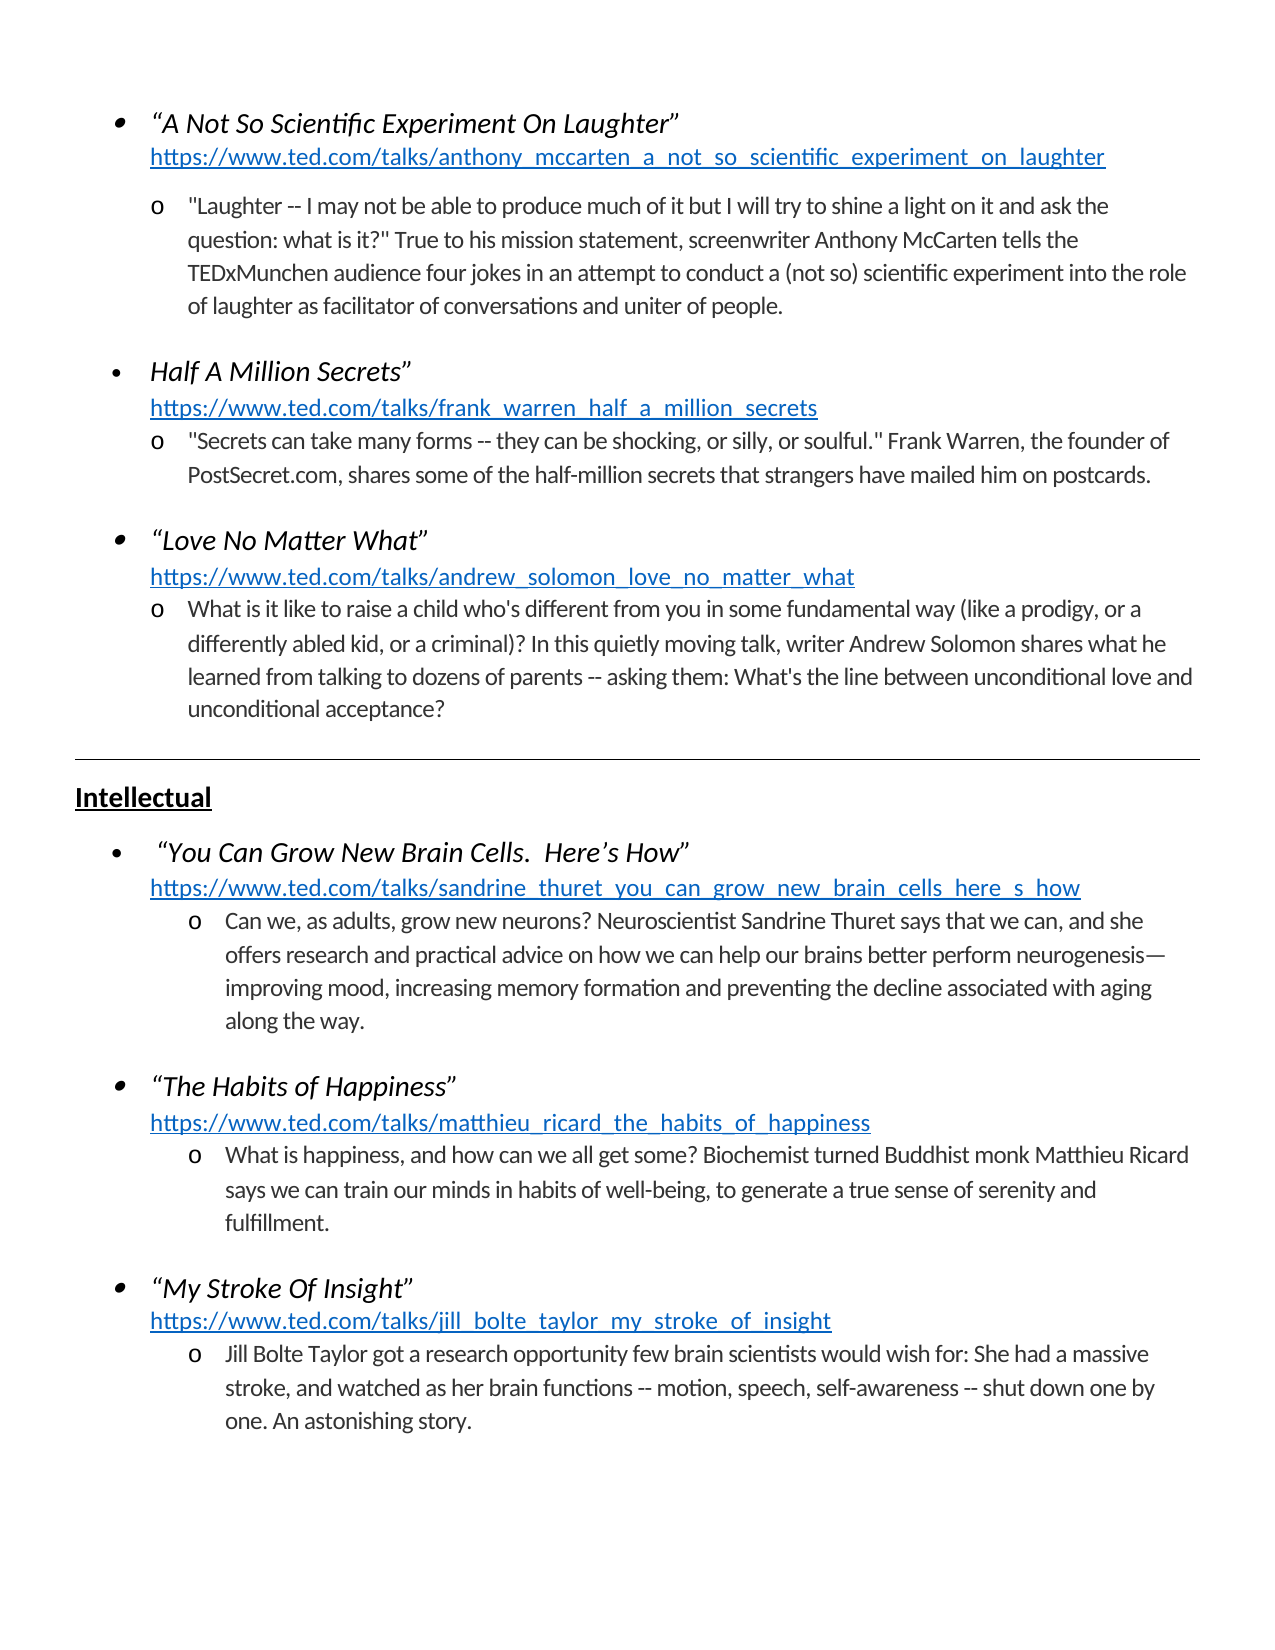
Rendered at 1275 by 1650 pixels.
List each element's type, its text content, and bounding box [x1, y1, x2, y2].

list "Laughter -- I may not be able to produce much of it but I will try to shine a light on it and ask the question: what is it?" True to his mission statement, screenwriter Anthony McCarten tells the TEDxMunchen audience four jokes in an attempt to conduct a (not so) scientific experiment into the role of laughter as facilitator of conversations and uniter of people. [150, 190, 1200, 321]
list “The Habits of Happiness” [112, 1068, 1200, 1104]
list Jill Bolte Taylor got a research opportunity few brain scientists would wish for: She had a massive stroke, and watched as her brain functions -- motion, speech, self-awareness -- shut down one by one. An astonishing story. [187, 1338, 1200, 1436]
list “Love No Matter What” [112, 522, 1200, 558]
list Half A Million Secrets” [112, 353, 1200, 389]
text https://www.ted.com/talks/matthieu_ricard_the_habits_of_happiness [150, 1107, 1200, 1137]
text Intellectual [75, 779, 1200, 815]
list “You Can Grow New Brain Cells. Here’s How” https://www.ted.com/talks/sandrine_thuret_you_can_grow_new_brain_cells_here_s_how [112, 834, 1200, 903]
text https://www.ted.com/talks/anthony_mccarten_a_not_so_scientific_experiment_on_laughter [150, 141, 1200, 171]
list "Secrets can take many forms -- they can be shocking, or silly, or soulful." Frank Warren, the founder of PostSecret.com, shares some of the half-million secrets that strangers have mailed him on postcards. [150, 425, 1200, 489]
list What is it like to raise a child who's different from you in some fundamental way (like a prodigy, or a differently abled kid, or a criminal)? In this quietly moving talk, writer Andrew Solomon shares what he learned from talking to dozens of parents -- asking them: What's the line between unconditional love and unconditional acceptance? [150, 593, 1200, 724]
text https://www.ted.com/talks/andrew_solomon_love_no_matter_what [150, 561, 1200, 591]
list What is happiness, and how can we all get some? Biochemist turned Buddhist monk Matthieu Ricard says we can train our minds in habits of well-being, to generate a true sense of serenity and fulfillment. [187, 1140, 1200, 1237]
text https://www.ted.com/talks/jill_bolte_taylor_my_stroke_of_insight [150, 1306, 1200, 1336]
list Can we, as adults, grow new neurons? Neuroscientist Sandrine Thuret says that we can, and she offers research and practical advice on how we can help our brains better perform neurogenesis—improving mood, increasing memory formation and preventing the decline associated with aging along the way. [187, 905, 1200, 1036]
list “My Stroke Of Insight” [112, 1270, 1200, 1306]
list “A Not So Scientific Experiment On Laughter” [112, 105, 1200, 141]
list https://www.ted.com/talks/frank_warren_half_a_million_secrets [150, 392, 1200, 422]
